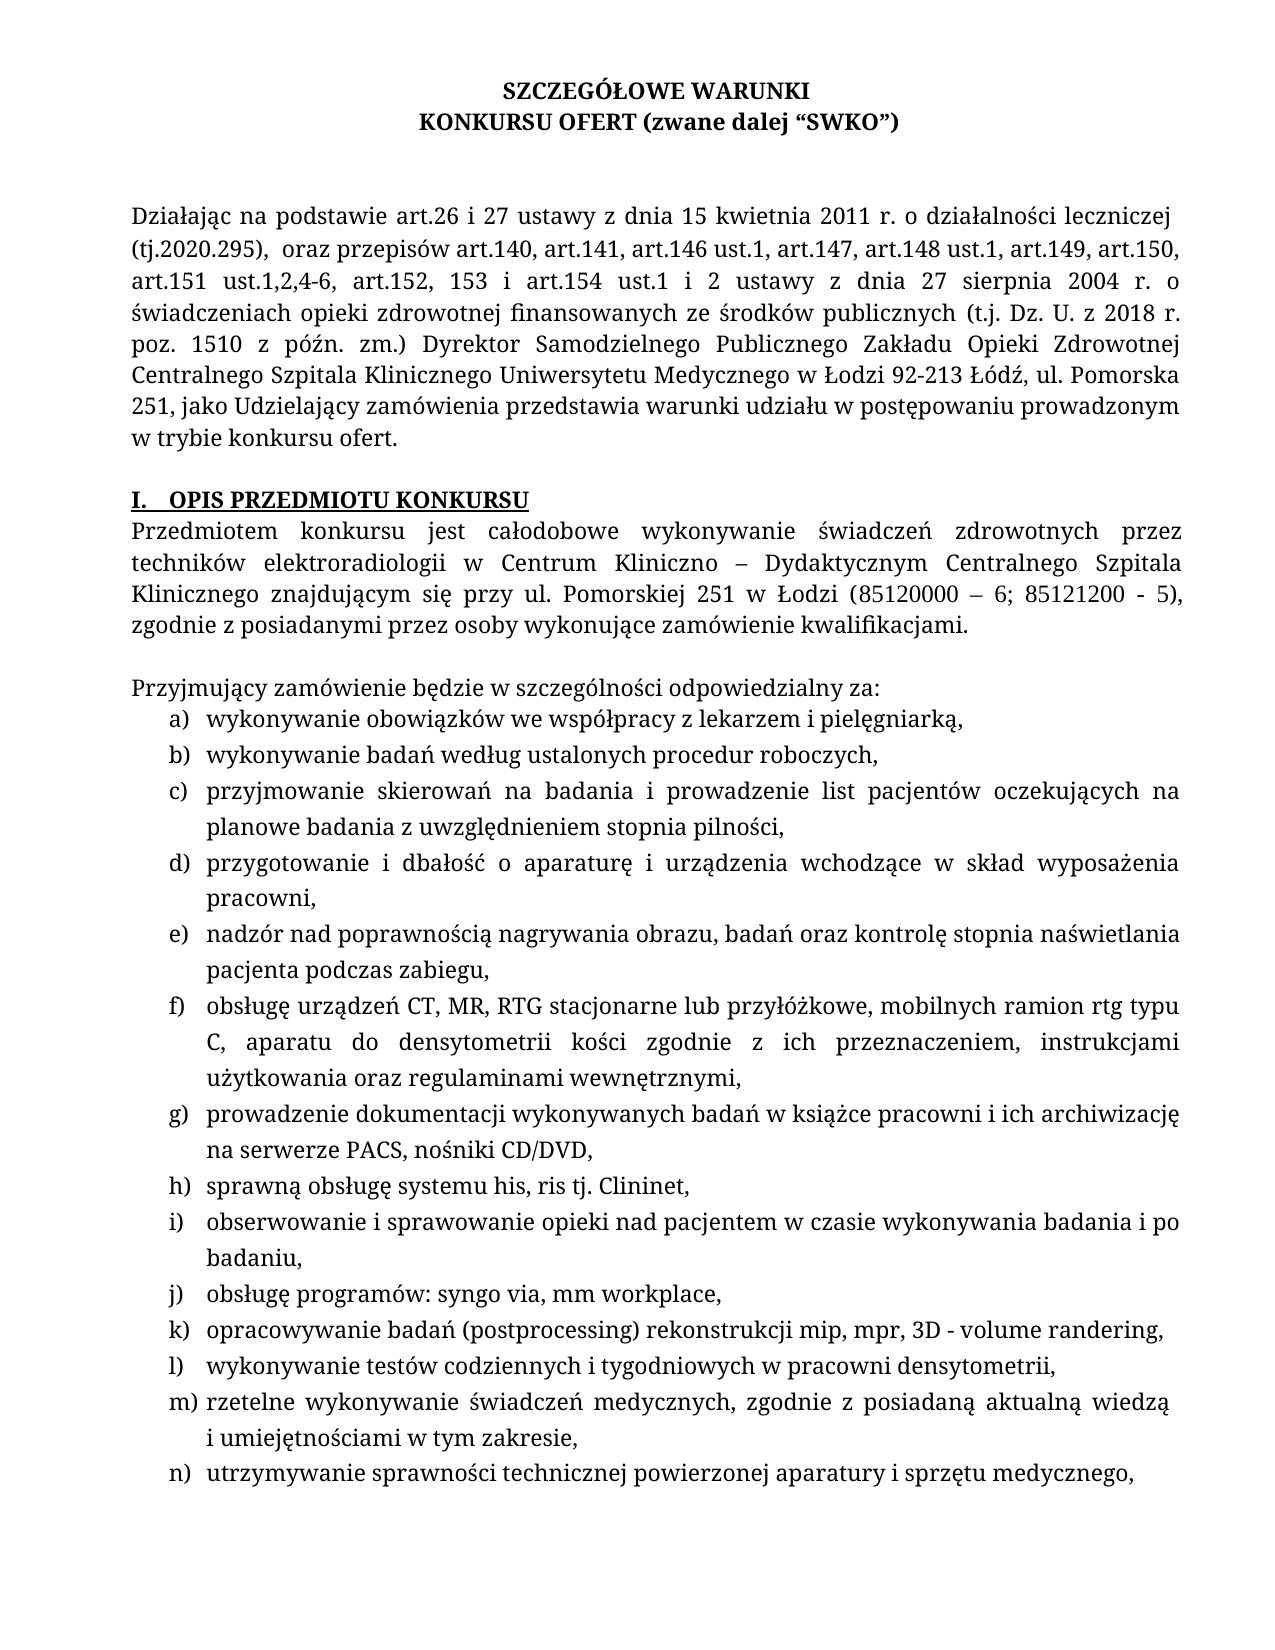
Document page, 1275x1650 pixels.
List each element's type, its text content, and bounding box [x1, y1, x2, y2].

list OPIS PRZEDMIOTU KONKURSU [131, 484, 1181, 515]
list wykonywanie obowiązków we współpracy z lekarzem i pielęgniarką, [169, 703, 1181, 734]
list wykonywanie badań według ustalonych procedur roboczych, [169, 739, 1181, 770]
list nadzór nad poprawnością nagrywania obrazu, badań oraz kontrolę stopnia naświetlania pacjenta podczas zabiegu, [169, 918, 1181, 986]
list utrzymywanie sprawności technicznej powierzonej aparatury i sprzętu medycznego, [169, 1457, 1181, 1489]
list wykonywanie testów codziennych i tygodniowych w pracowni densytometrii, [169, 1349, 1181, 1381]
text Przedmiotem konkursu jest całodobowe wykonywanie świadczeń zdrowotnych przez techników elektroradiologii w Centrum Kliniczno – Dydaktycznym Centralnego Szpitala Klinicznego znajdującym się przy ul. Pomorskiej 251 w Łodzi (85120000 – 6; 85121200 - 5), zgodnie z posiadanymi przez osoby wykonujące zamówienie kwalifikacjami. [131, 515, 1183, 640]
list rzetelne wykonywanie świadczeń medycznych, zgodnie z posiadaną aktualną wiedzą i umiejętnościami w tym zakresie, [169, 1386, 1181, 1453]
text Działając na podstawie art.26 i 27 ustawy z dnia 15 kwietnia 2011 r. o działalności leczniczej (tj.2020.295), oraz przepisów art.140, art.141, art.146 ust.1, art.147, art.148 ust.1, art.149, art.150, art.151 ust.1,2,4-6, art.152, 153 i art.154 ust.1 i 2 ustawy z dnia 27 sierpnia 2004 r. o świadczeniach opieki zdrowotnej finansowanych ze środków publicznych (t.j. Dz. U. z 2018 r. poz. 1510 z późn. zm.) Dyrektor Samodzielnego Publicznego Zakładu Opieki Zdrowotnej Centralnego Szpitala Klinicznego Uniwersytetu Medycznego w Łodzi 92-213 Łódź, ul. Pomorska 251, jako Udzielający zamówienia przedstawia warunki udziału w postępowaniu prowadzonym w trybie konkursu ofert. [131, 200, 1181, 453]
title SZCZEGÓŁOWE WARUNKI [131, 75, 1181, 106]
list sprawną obsługę systemu his, ris tj. Clininet, [169, 1170, 1181, 1201]
list obsługę programów: syngo via, mm workplace, [169, 1278, 1181, 1309]
list obsługę urządzeń CT, MR, RTG stacjonarne lub przyłóżkowe, mobilnych ramion rtg typu C, aparatu do densytometrii kości zgodnie z ich przeznaczeniem, instrukcjami użytkowania oraz regulaminami wewnętrznymi, [169, 990, 1181, 1093]
list prowadzenie dokumentacji wykonywanych badań w książce pracowni i ich archiwizację na serwerze PACS, nośniki CD/DVD, [169, 1098, 1181, 1165]
text Przyjmujący zamówienie będzie w szczególności odpowiedzialny za: [131, 671, 1181, 703]
list obserwowanie i sprawowanie opieki nad pacjentem w czasie wykonywania badania i po badaniu, [169, 1206, 1181, 1273]
list przyjmowanie skierowań na badania i prowadzenie list pacjentów oczekujących na planowe badania z uwzględnieniem stopnia pilności, [169, 774, 1181, 842]
list przygotowanie i dbałość o aparaturę i urządzenia wchodzące w skład wyposażenia pracowni, [169, 846, 1181, 914]
title KONKURSU OFERT (zwane dalej “SWKO”) [131, 106, 1181, 137]
list opracowywanie badań (postprocessing) rekonstrukcji mip, mpr, 3D - volume randering, [169, 1314, 1181, 1345]
